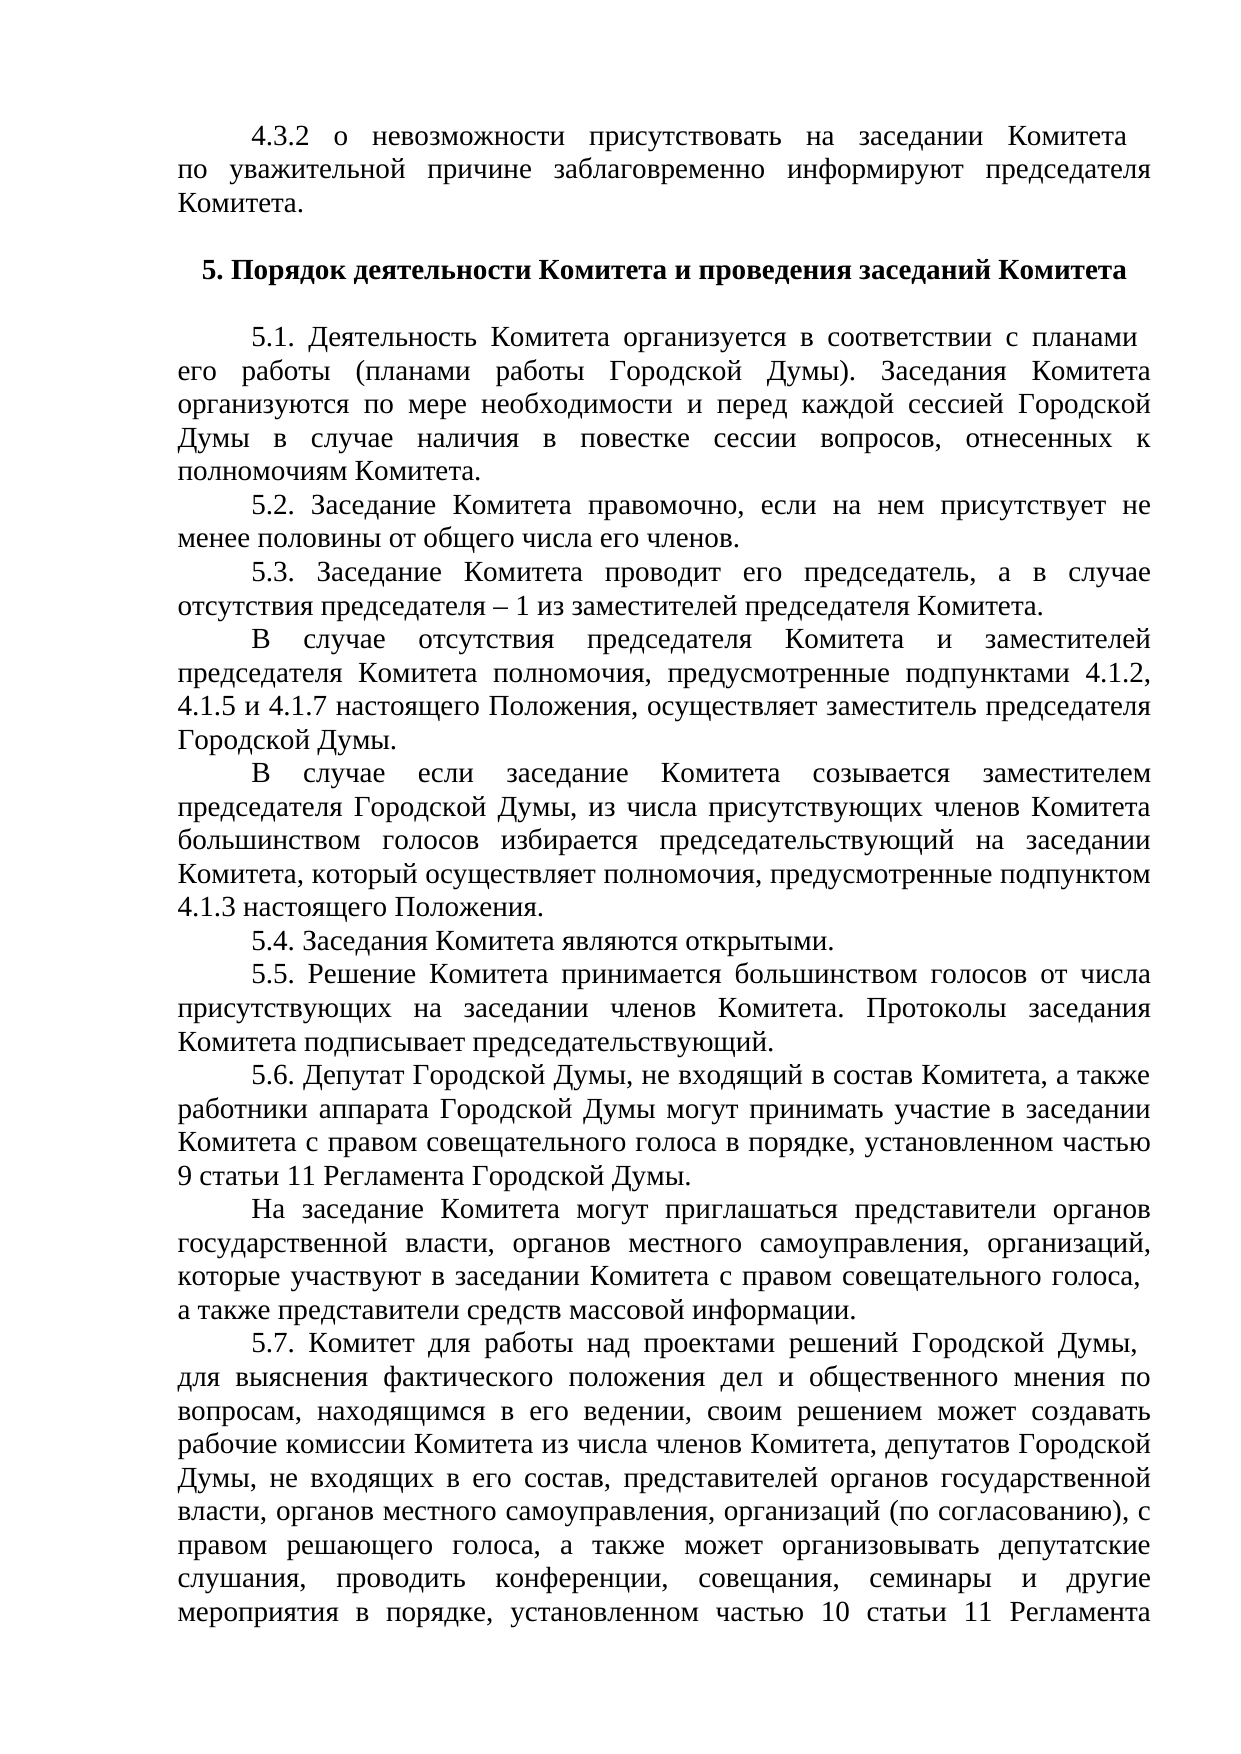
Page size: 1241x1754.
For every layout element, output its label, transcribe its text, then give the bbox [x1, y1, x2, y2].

text 5.5. Решение Комитета принимается большинством голосов от числа присутствующих на заседании членов Комитета. Протоколы заседания Комитета подписывает председательствующий. [177, 957, 1152, 1057]
text 5.2. Заседание Комитета правомочно, если на нем присутствует не менее половины от общего числа его членов. [177, 487, 1152, 554]
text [177, 1326, 1152, 1627]
text В случае если заседание Комитета созывается заместителем председателя Городской Думы, из числа присутствующих членов Комитета большинством голосов избирается председательствующий на заседании Комитета, который осуществляет полномочия, предусмотренные подпунктом 4.1.3 настоящего Положения. [177, 755, 1152, 923]
text 5.3. Заседание Комитета проводит его председатель, а в случае отсутствия председателя – 1 из заместителей председателя Комитета. [177, 554, 1152, 621]
text В случае отсутствия председателя Комитета и заместителей председателя Комитета полномочия, предусмотренные подпунктами 4.1.2, 4.1.5 и 4.1.7 настоящего Положения, осуществляет заместитель председателя Городской Думы. [177, 621, 1152, 755]
text 4.3.2 о невозможности присутствовать на заседании Комитета по уважительной причине заблаговременно информируют председателя Комитета. [177, 118, 1152, 219]
text 5.4. Заседания Комитета являются открытыми. [177, 923, 1152, 957]
text 5. Порядок деятельности Комитета и проведения заседаний Комитета [177, 252, 1152, 286]
text 5.1. Деятельность Комитета организуется в соответствии с планами его работы (планами работы Городской Думы). Заседания Комитета организуются по мере необходимости и перед каждой сессией Городской Думы в случае наличия в повестке сессии вопросов, отнесенных к полномочиям Комитета. [177, 319, 1152, 487]
text 5.6. Депутат Городской Думы, не входящий в состав Комитета, а также работники аппарата Городской Думы могут принимать участие в заседании Комитета с правом совещательного голоса в порядке, установленном частью 9 статьи 11 Регламента Городской Думы. [177, 1057, 1152, 1191]
text На заседание Комитета могут приглашаться представители органов государственной власти, органов местного самоуправления, организаций, которые участвуют в заседании Комитета с правом совещательного голоса, а также представители средств массовой информации. [177, 1191, 1152, 1326]
